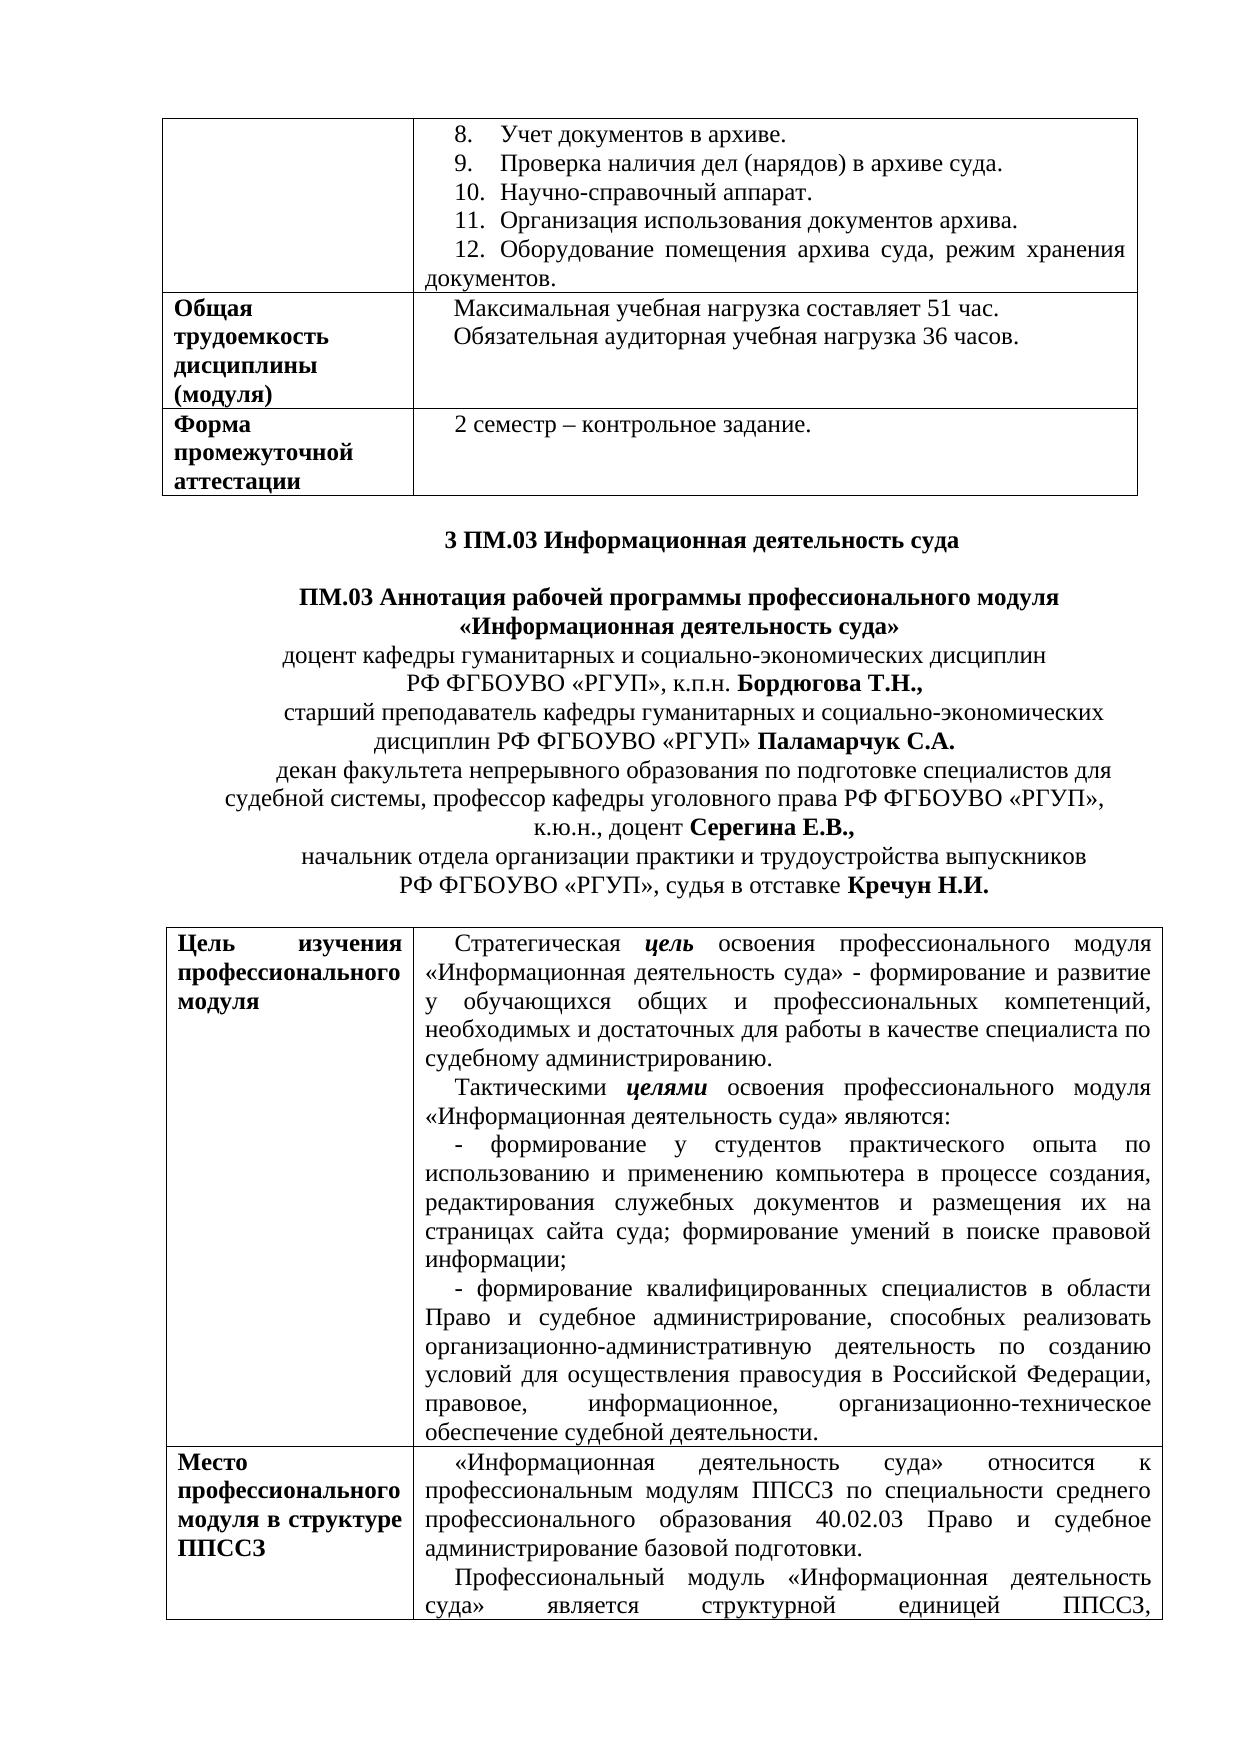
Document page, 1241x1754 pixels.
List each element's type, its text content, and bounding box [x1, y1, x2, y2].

text старший преподаватель кафедры гуманитарных и социально-экономических дисциплин РФ ФГБОУВО «РГУП» Паламарчук С.А. [177, 697, 1152, 755]
text «Информационная деятельность суда» [177, 611, 1152, 640]
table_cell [167, 1447, 413, 1619]
table_cell Форма промежуточной аттестации [163, 409, 413, 495]
table_header Цель изучения профессионального модуля [167, 928, 413, 1446]
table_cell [414, 119, 1137, 292]
text начальник отдела организации практики и трудоустройства выпускников [177, 841, 1152, 870]
text РФ ФГБОУВО «РГУП», к.п.н. Бордюгова Т.Н., [177, 668, 1152, 697]
text к.ю.н., доцент Серегина Е.В., [177, 812, 1152, 841]
table_cell 2 семестр – контрольное задание. [414, 409, 1137, 495]
text ПМ.03 Аннотация рабочей программы профессионального модуля [177, 582, 1152, 611]
text декан факультета непрерывного образования по подготовке специалистов для судебной системы, профессор кафедры уголовного права РФ ФГБОУВО «РГУП», [177, 755, 1152, 812]
text РФ ФГБОУВО «РГУП», судья в отставке Кречун Н.И. [177, 870, 1152, 898]
text 3 ПМ.03 Информационная деятельность суда [177, 525, 1152, 553]
text доцент кафедры гуманитарных и социально-экономических дисциплин [177, 640, 1152, 668]
table_header Стратегическая цель освоения профессионального модуля «Информационная деятельность суда» - формирование и развитие у обучающихся общих и профессиональных компетенций, необходимых и достаточных для работы в качестве специалиста по судебному администрированию. Тактическими целями освоения профессионального модуля «Информационная деятельность суда» являются: - формирование у студентов практического опыта по использованию и применению компьютера в процессе создания, редактирования служебных документов и размещения их на страницах сайта суда; формирование умений в поиске правовой информации; - формирование квалифицированных специалистов в области Право и судебное администрирование, способных реализовать организационно-административную деятельность по созданию условий для осуществления правосудия в Российской Федерации, правовое, информационное, организационно-техническое обеспечение судебной деятельности. [414, 928, 1162, 1446]
table_cell Максимальная учебная нагрузка составляет 51 час. Обязательная аудиторная учебная нагрузка 36 часов. [414, 293, 1137, 408]
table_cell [414, 1447, 1162, 1619]
table_cell Общая трудоемкость дисциплины (модуля) [163, 293, 413, 408]
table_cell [163, 119, 413, 292]
